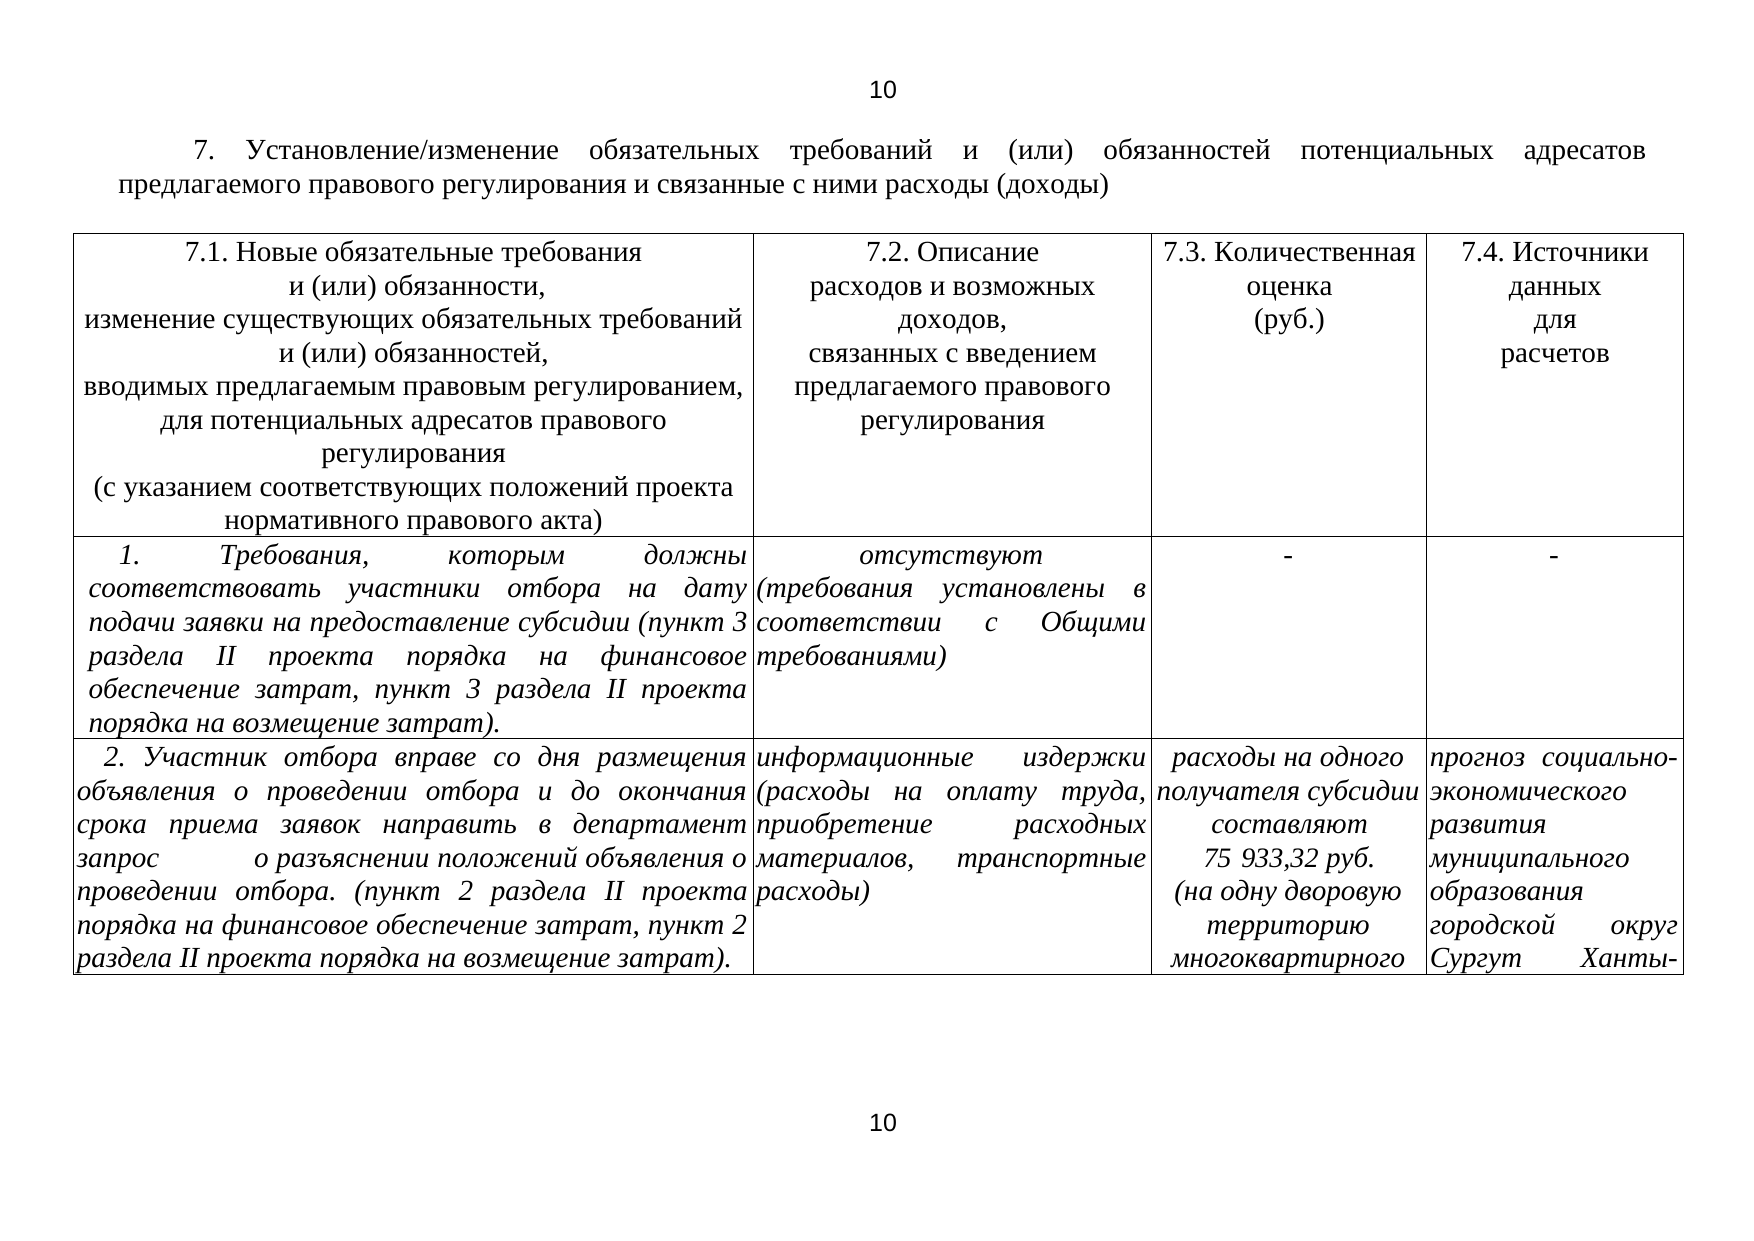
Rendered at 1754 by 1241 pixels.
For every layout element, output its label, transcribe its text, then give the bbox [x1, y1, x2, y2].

text 7. Установление/изменение обязательных требований и (или) обязанностей потенциальных адресатов предлагаемого правового регулирования и связанные с ними расходы (доходы) [118, 132, 1648, 199]
table_cell - [1152, 537, 1426, 738]
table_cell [1152, 739, 1426, 974]
table_header 7.4. Источники данных для расчетов [1427, 234, 1683, 536]
table_header 7.3. Количественная оценка (руб.) [1152, 234, 1426, 536]
table_cell - [1427, 537, 1683, 738]
table_cell 1. Требования, которым должны соответствовать участники отбора на дату подачи заявки на предоставление субсидии (пункт 3 раздела II проекта порядка на финансовое обеспечение затрат, пункт 3 раздела II проекта порядка на возмещение затрат). [74, 537, 753, 738]
table_header 7.2. Описание расходов и возможных доходов, связанных с введением предлагаемого правового регулирования [754, 234, 1151, 536]
table_cell отсутствуют (требования установлены в соответствии с Общими требованиями) [754, 537, 1151, 738]
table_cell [754, 739, 1151, 974]
table_header 7.1. Новые обязательные требования и (или) обязанности, изменение существующих обязательных требований и (или) обязанностей, вводимых предлагаемым правовым регулированием, для потенциальных адресатов правового регулирования (с указанием соответствующих положений проекта нормативного правового акта) [74, 234, 753, 536]
table_cell 2. Участник отбора вправе со дня размещения объявления о проведении отбора и до окончания срока приема заявок направить в департамент запрос о разъяснении положений объявления о проведении отбора. (пункт 2 раздела II проекта порядка на финансовое обеспечение затрат, пункт 2 раздела II проекта порядка на возмещение затрат). [74, 739, 753, 974]
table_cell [1427, 739, 1683, 974]
